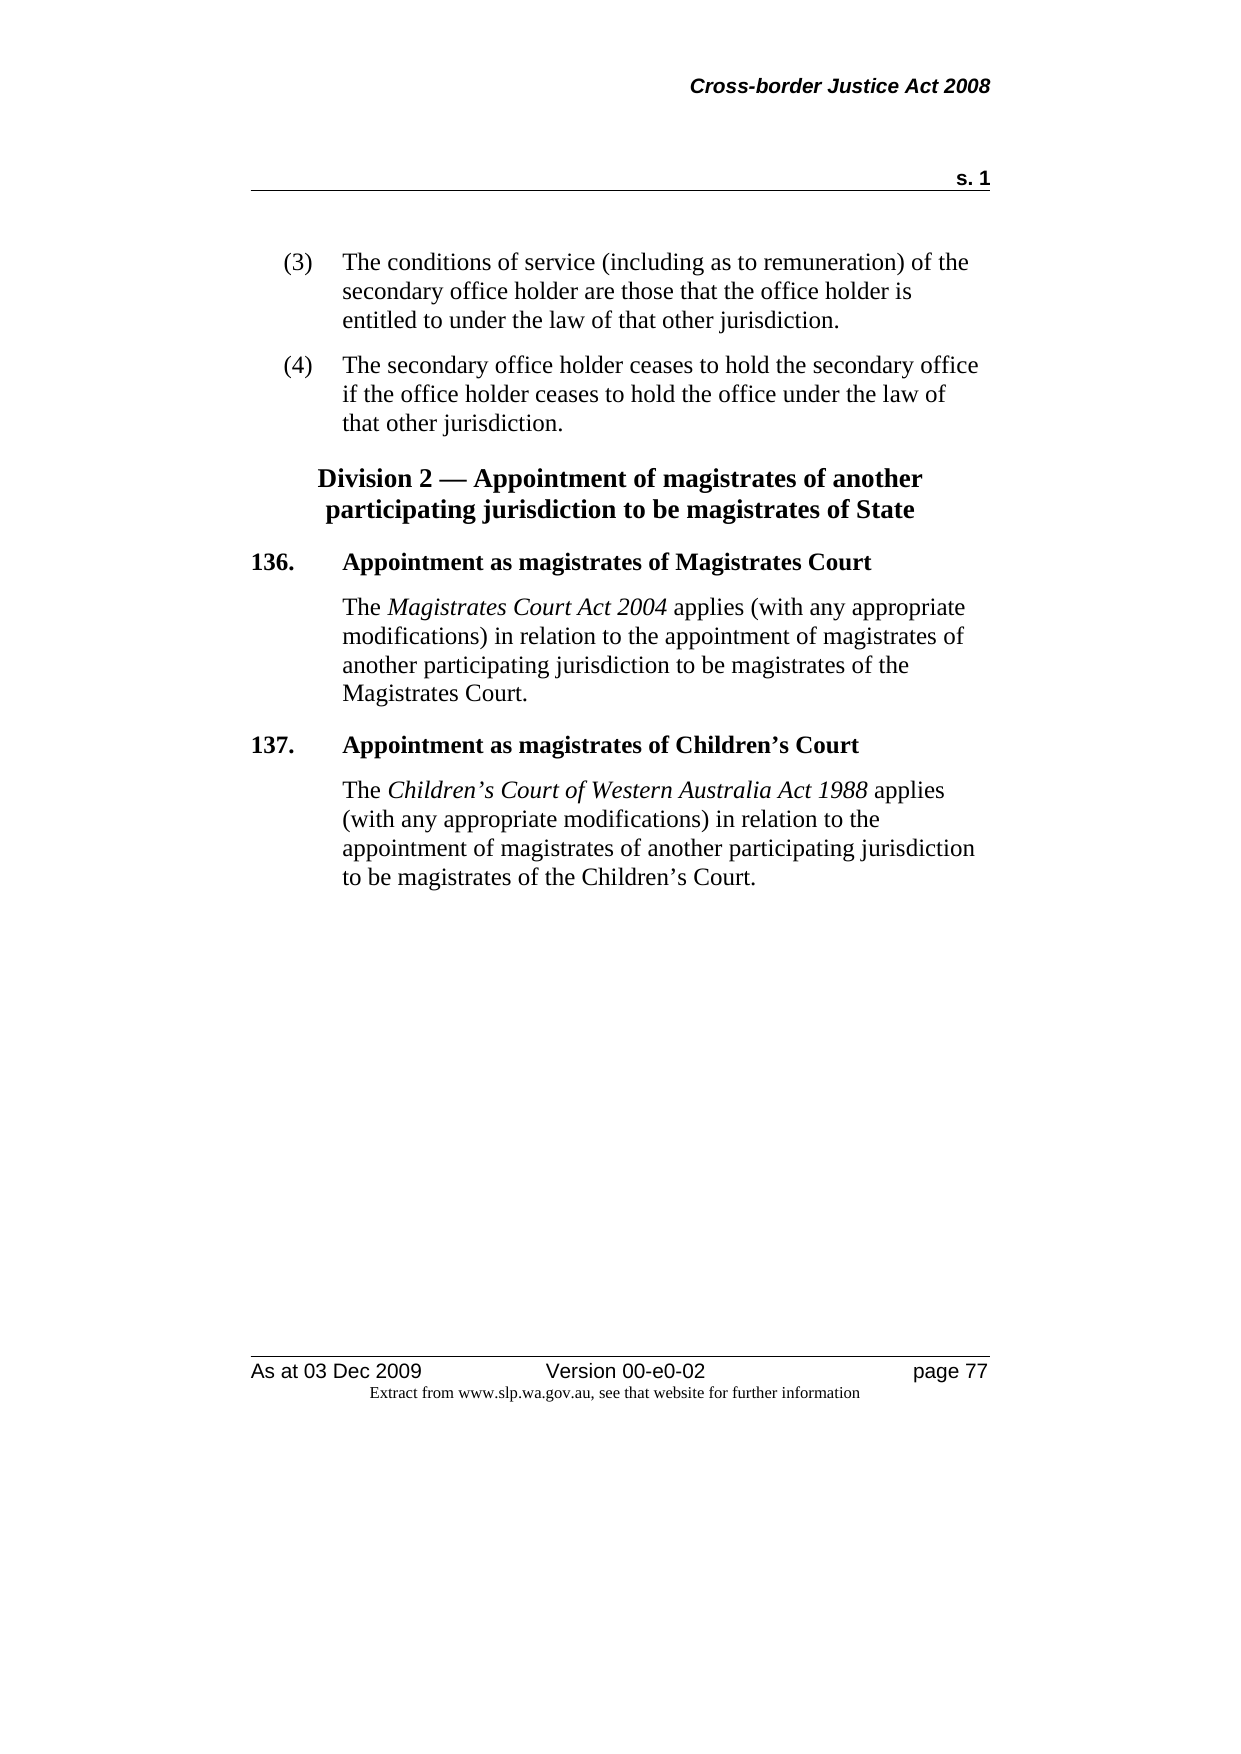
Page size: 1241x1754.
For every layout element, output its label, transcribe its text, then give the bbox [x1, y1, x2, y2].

subtitle 136. Appointment as magistrates of Magistrates Court [251, 547, 990, 576]
subtitle 137. Appointment as magistrates of Children’s Court [251, 730, 990, 759]
subtitle Division 2 — Appointment of magistrates of another participating jurisdiction to be magistrates of State [251, 462, 990, 524]
text (3) The conditions of service (including as to remuneration) of the secondary office holder are those that the office holder is entitled to under the law of that other jurisdiction. [251, 247, 990, 334]
text The Magistrates Court Act 2004 applies (with any appropriate modifications) in relation to the appointment of magistrates of another participating jurisdiction to be magistrates of the Magistrates Court. [251, 592, 990, 707]
text The Children’s Court of Western Australia Act 1988 applies (with any appropriate modifications) in relation to the appointment of magistrates of another participating jurisdiction to be magistrates of the Children’s Court. [251, 776, 990, 891]
text (4) The secondary office holder ceases to hold the secondary office if the office holder ceases to hold the office under the law of that other jurisdiction. [251, 350, 990, 437]
